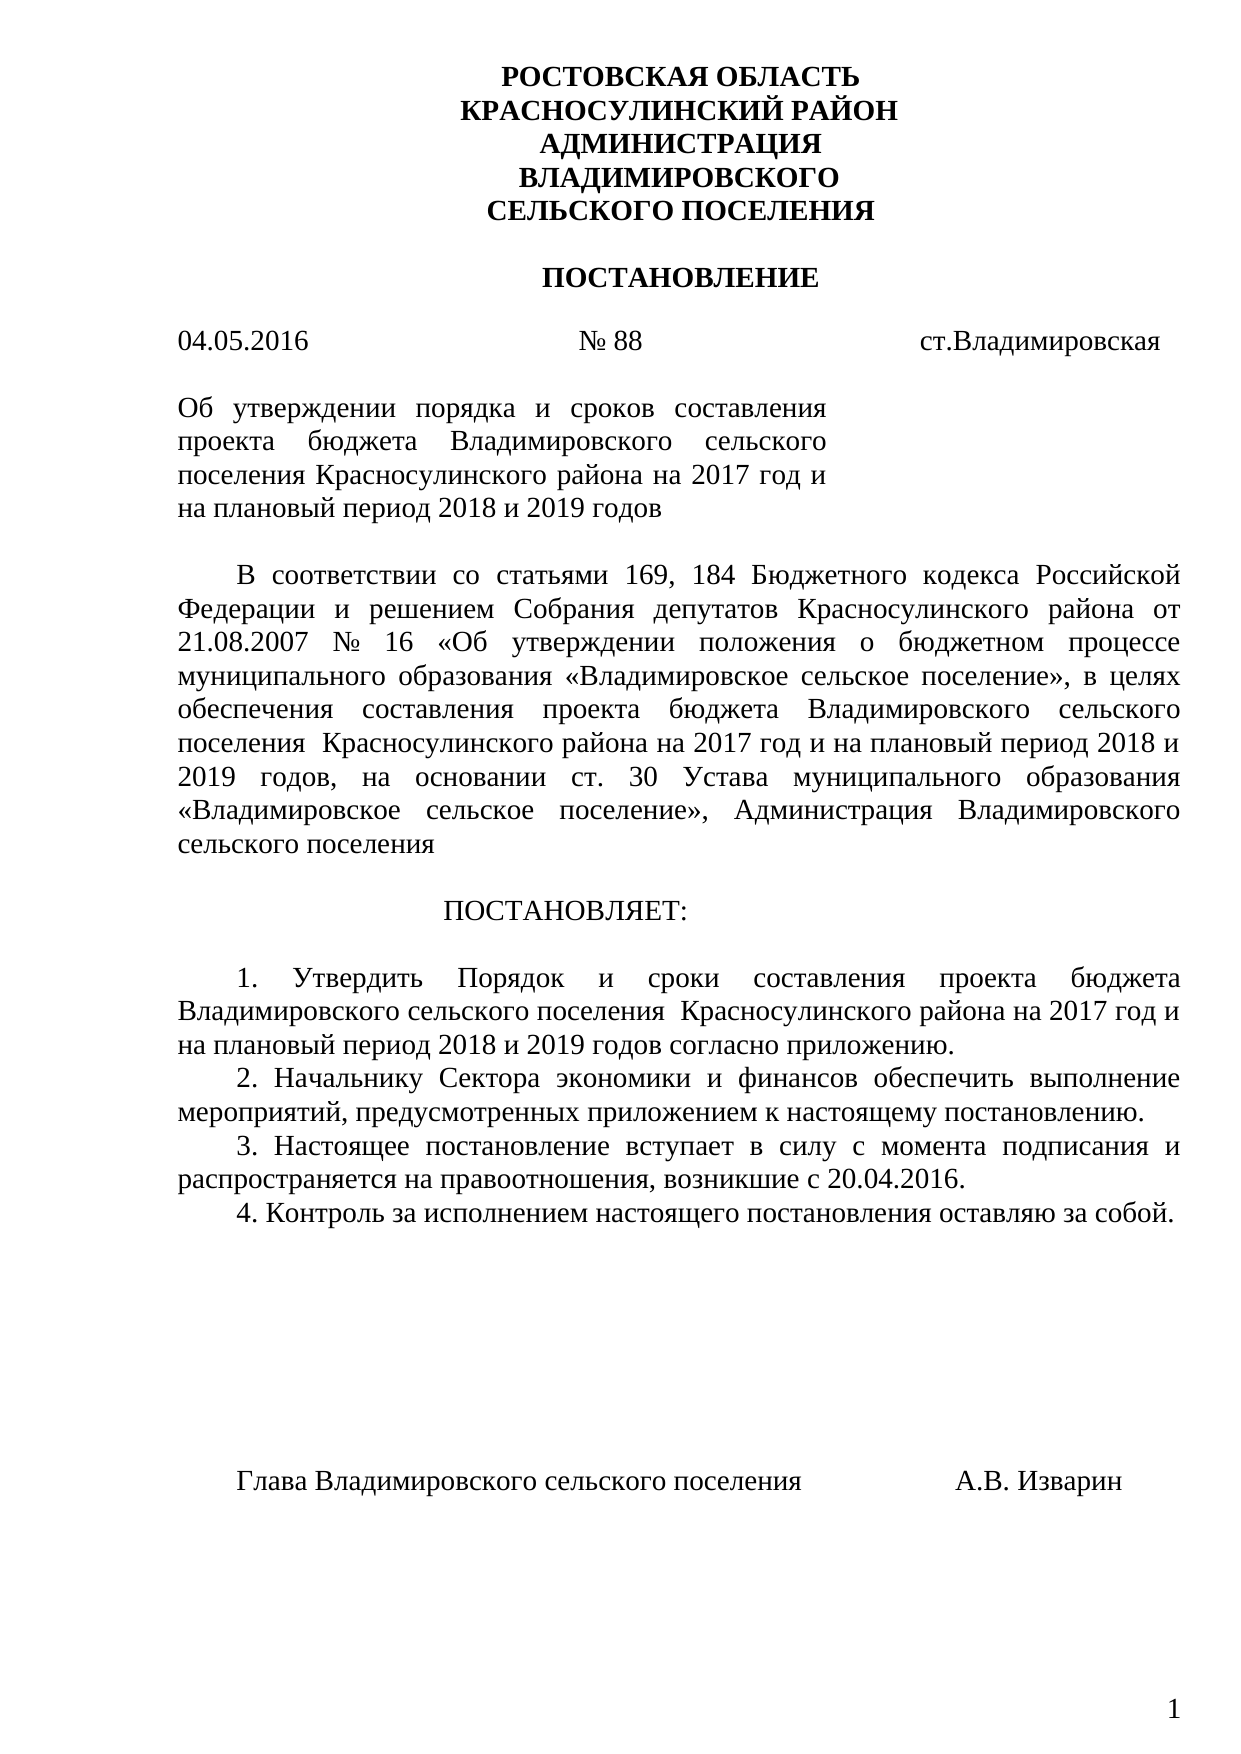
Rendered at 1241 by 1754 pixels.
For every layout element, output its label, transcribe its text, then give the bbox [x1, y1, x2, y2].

text Об утверждении порядка и сроков составления проекта бюджета Владимировского сельского поселения Красносулинского района на 2017 год и на плановый период 2018 и 2019 годов [177, 390, 827, 524]
text 3. Настоящее постановление вступает в силу с момента подписания и распространяется на правоотношения, возникшие с 20.04.2016. [177, 1128, 1181, 1195]
text ПОСТАНОВЛЕНИЕ [177, 260, 1181, 294]
text Глава Владимировского сельского поселения А.В. Изварин [177, 1463, 1181, 1497]
text В соответствии со статьями 169, 184 Бюджетного кодекса Российской Федерации и решением Собрания депутатов Красносулинского района от 21.08.2007 № 16 «Об утверждении положения о бюджетном процессе муниципального образования «Владимировское сельское поселение», в целях обеспечения составления проекта бюджета Владимировского сельского поселения Красносулинского района на 2017 год и на плановый период 2018 и 2019 годов, на основании ст. 30 Устава муниципального образования «Владимировское сельское поселение», Администрация Владимировского сельского поселения [177, 557, 1181, 859]
text 1. Утвердить Порядок и сроки составления проекта бюджета Владимировского сельского поселения Красносулинского района на 2017 год и на плановый период 2018 и 2019 годов согласно приложению. [177, 960, 1181, 1061]
text СЕЛЬСКОГО ПОСЕЛЕНИЯ [177, 193, 1181, 227]
text 2. Начальнику Сектора экономики и финансов обеспечить выполнение мероприятий, предусмотренных приложением к настоящему постановлению. [177, 1061, 1181, 1128]
text ПОСТАНОВЛЯЕТ: [177, 893, 1181, 926]
text РОСТОВСКАЯ ОБЛАСТЬ КРАСНОСУЛИНСКИЙ РАЙОН [177, 59, 1181, 126]
text АДМИНИСТРАЦИЯ ВЛАДИМИРОВСКОГО [177, 126, 1181, 193]
text 04.05.2016 № 88 ст.Владимировская [177, 323, 1166, 356]
text 4. Контроль за исполнением настоящего постановления оставляю за собой. [177, 1195, 1181, 1228]
